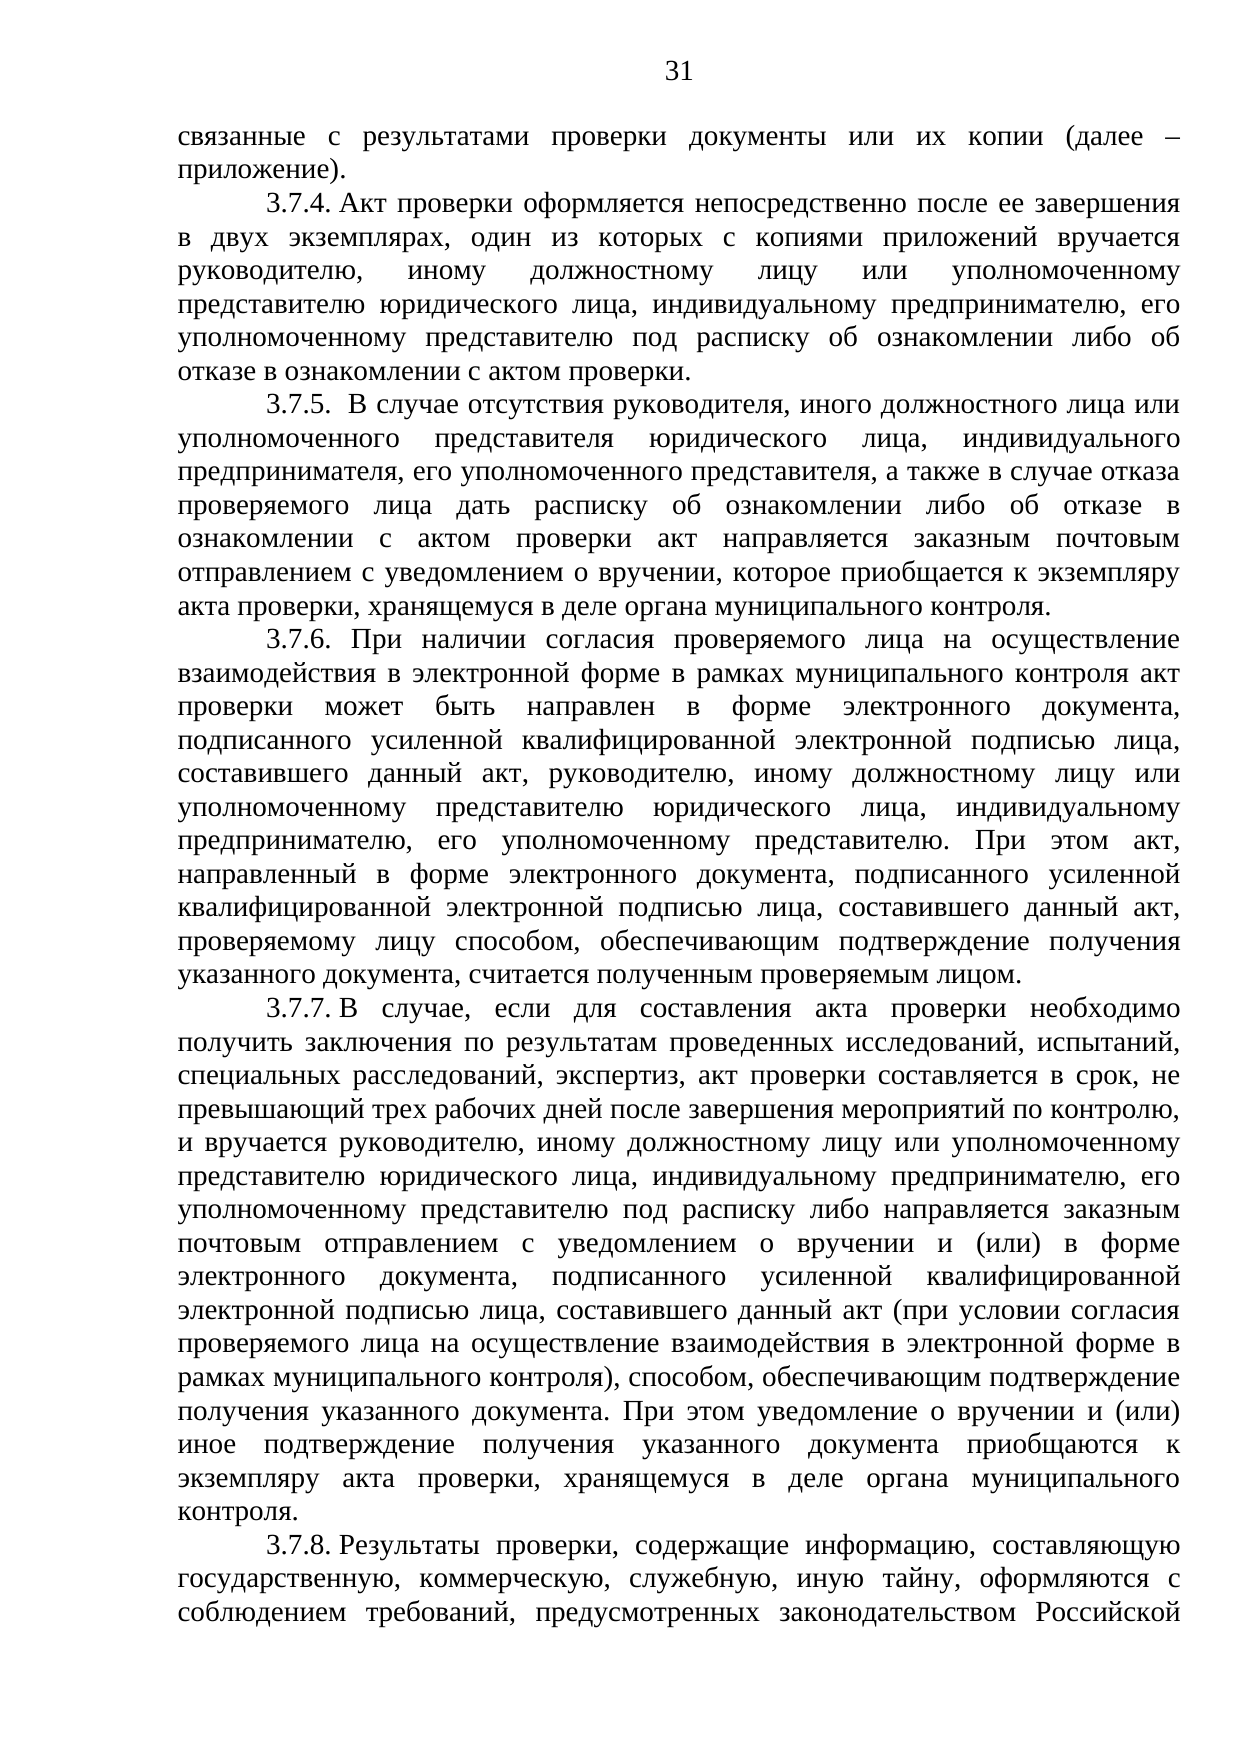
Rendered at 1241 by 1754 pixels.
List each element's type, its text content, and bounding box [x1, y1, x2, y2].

text 3.7.7. В случае, если для составления акта проверки необходимо получить заключения по результатам проведенных исследований, испытаний, специальных расследований, экспертиз, акт проверки составляется в срок, не превышающий трех рабочих дней после завершения мероприятий по контролю, и вручается руководителю, иному должностному лицу или уполномоченному представителю юридического лица, индивидуальному предпринимателю, его уполномоченному представителю под расписку либо направляется заказным почтовым отправлением с уведомлением о вручении и (или) в форме электронного документа, подписанного усиленной квалифицированной электронной подписью лица, составившего данный акт (при условии согласия проверяемого лица на осуществление взаимодействия в электронной форме в рамках муниципального контроля), способом, обеспечивающим подтверждение получения указанного документа. При этом уведомление о вручении и (или) иное подтверждение получения указанного документа приобщаются к экземпляру акта проверки, хранящемуся в деле органа муниципального контроля. [177, 990, 1181, 1527]
text 3.7.6. При наличии согласия проверяемого лица на осуществление взаимодействия в электронной форме в рамках муниципального контроля акт проверки может быть направлен в форме электронного документа, подписанного усиленной квалифицированной электронной подписью лица, составившего данный акт, руководителю, иному должностному лицу или уполномоченному представителю юридического лица, индивидуальному предпринимателю, его уполномоченному представителю. При этом акт, направленный в форме электронного документа, подписанного усиленной квалифицированной электронной подписью лица, составившего данный акт, проверяемому лицу способом, обеспечивающим подтверждение получения указанного документа, считается полученным проверяемым лицом. [177, 621, 1181, 990]
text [177, 118, 1181, 185]
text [177, 1527, 1181, 1627]
text 3.7.4. Акт проверки оформляется непосредственно после ее завершения в двух экземплярах, один из которых с копиями приложений вручается руководителю, иному должностному лицу или уполномоченному представителю юридического лица, индивидуальному предпринимателю, его уполномоченному представителю под расписку об ознакомлении либо об отказе в ознакомлении с актом проверки. [177, 185, 1181, 386]
text 3.7.5. В случае отсутствия руководителя, иного должностного лица или уполномоченного представителя юридического лица, индивидуального предпринимателя, его уполномоченного представителя, а также в случае отказа проверяемого лица дать расписку об ознакомлении либо об отказе в ознакомлении с актом проверки акт направляется заказным почтовым отправлением с уведомлением о вручении, которое приобщается к экземпляру акта проверки, хранящемуся в деле органа муниципального контроля. [177, 386, 1181, 621]
